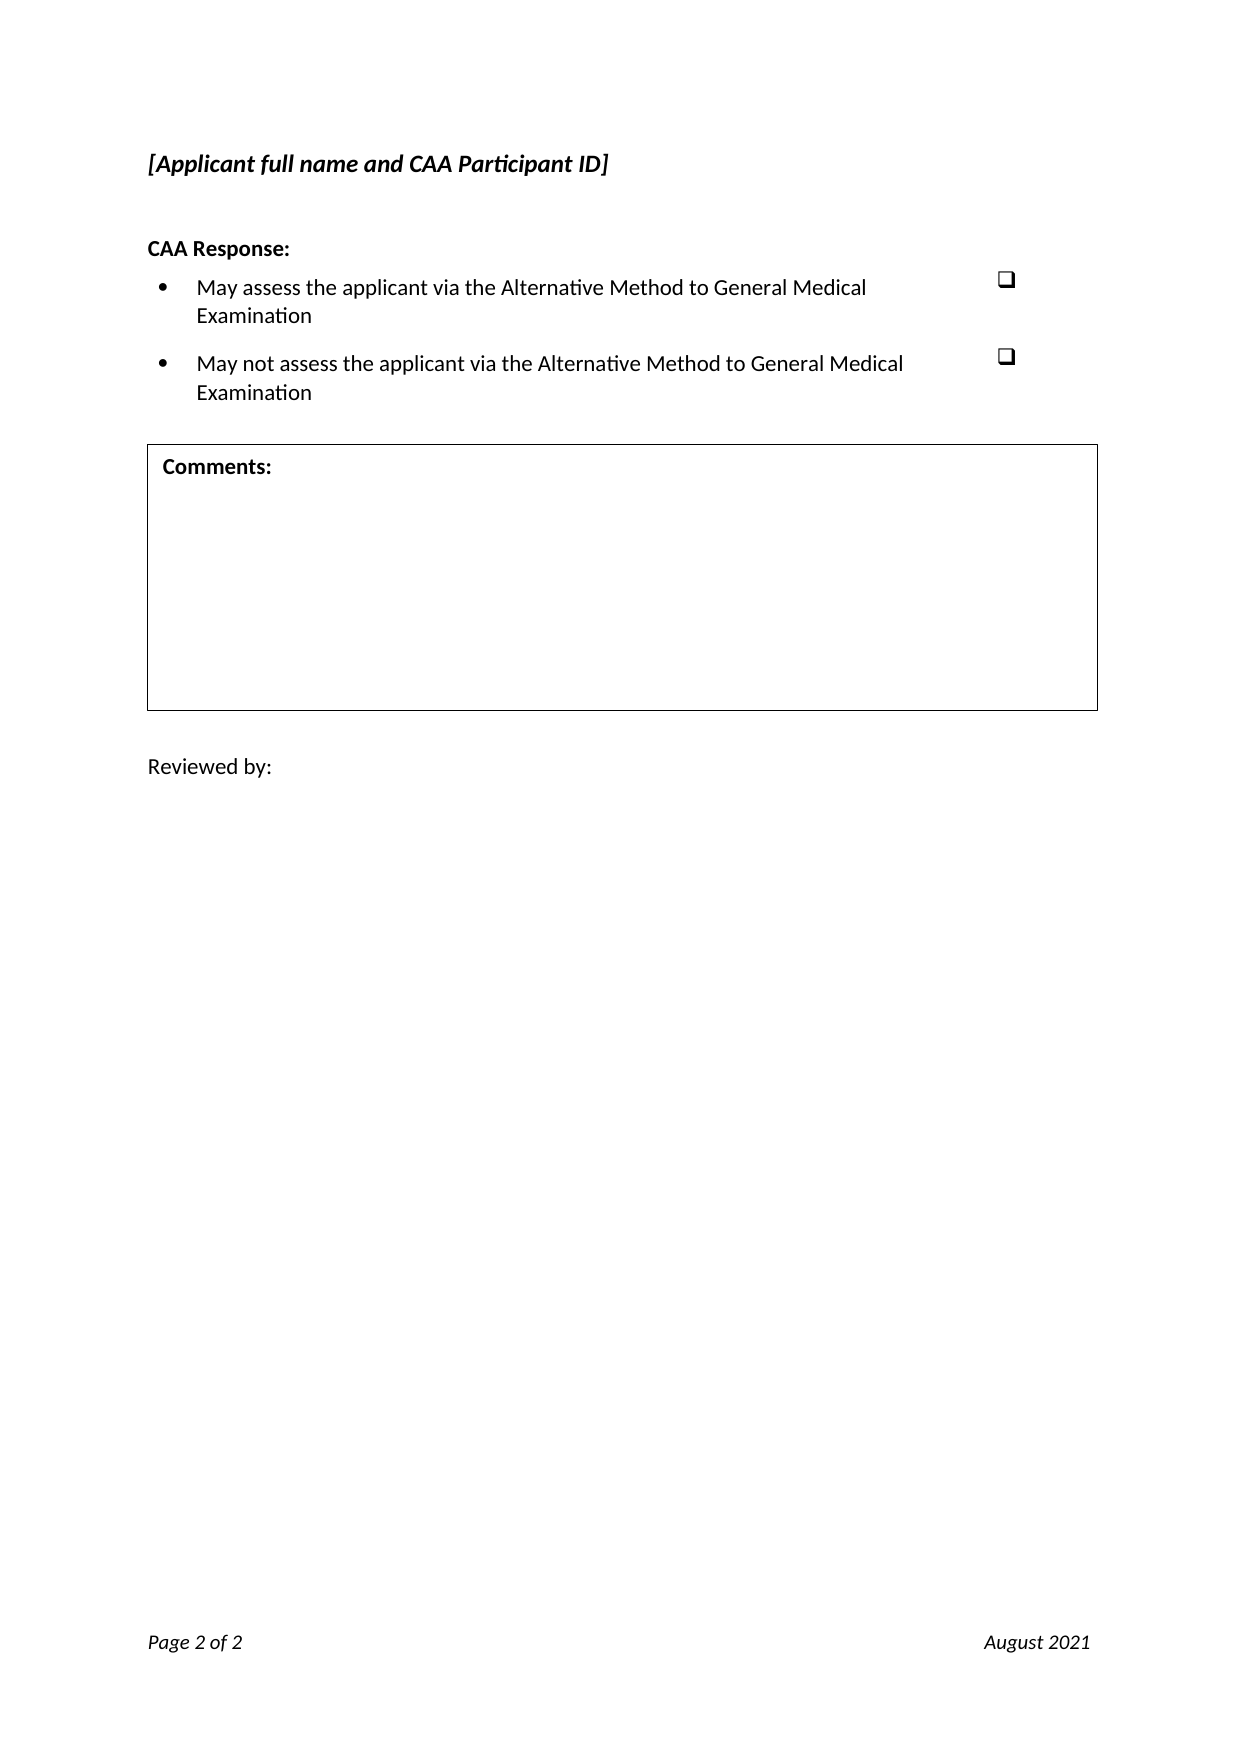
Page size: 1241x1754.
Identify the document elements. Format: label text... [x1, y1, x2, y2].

table_cell May not assess the applicant via the Alternative Method to General Medical Examination [148, 339, 985, 416]
table_header [985, 262, 1071, 339]
table_header May assess the applicant via the Alternative Method to General Medical Examination [148, 262, 985, 339]
text CAA Response: [148, 234, 1092, 262]
text Reviewed by: [148, 752, 1092, 780]
table_cell [985, 339, 1071, 416]
text [Applicant full name and CAA Participant ID] [148, 148, 1092, 178]
